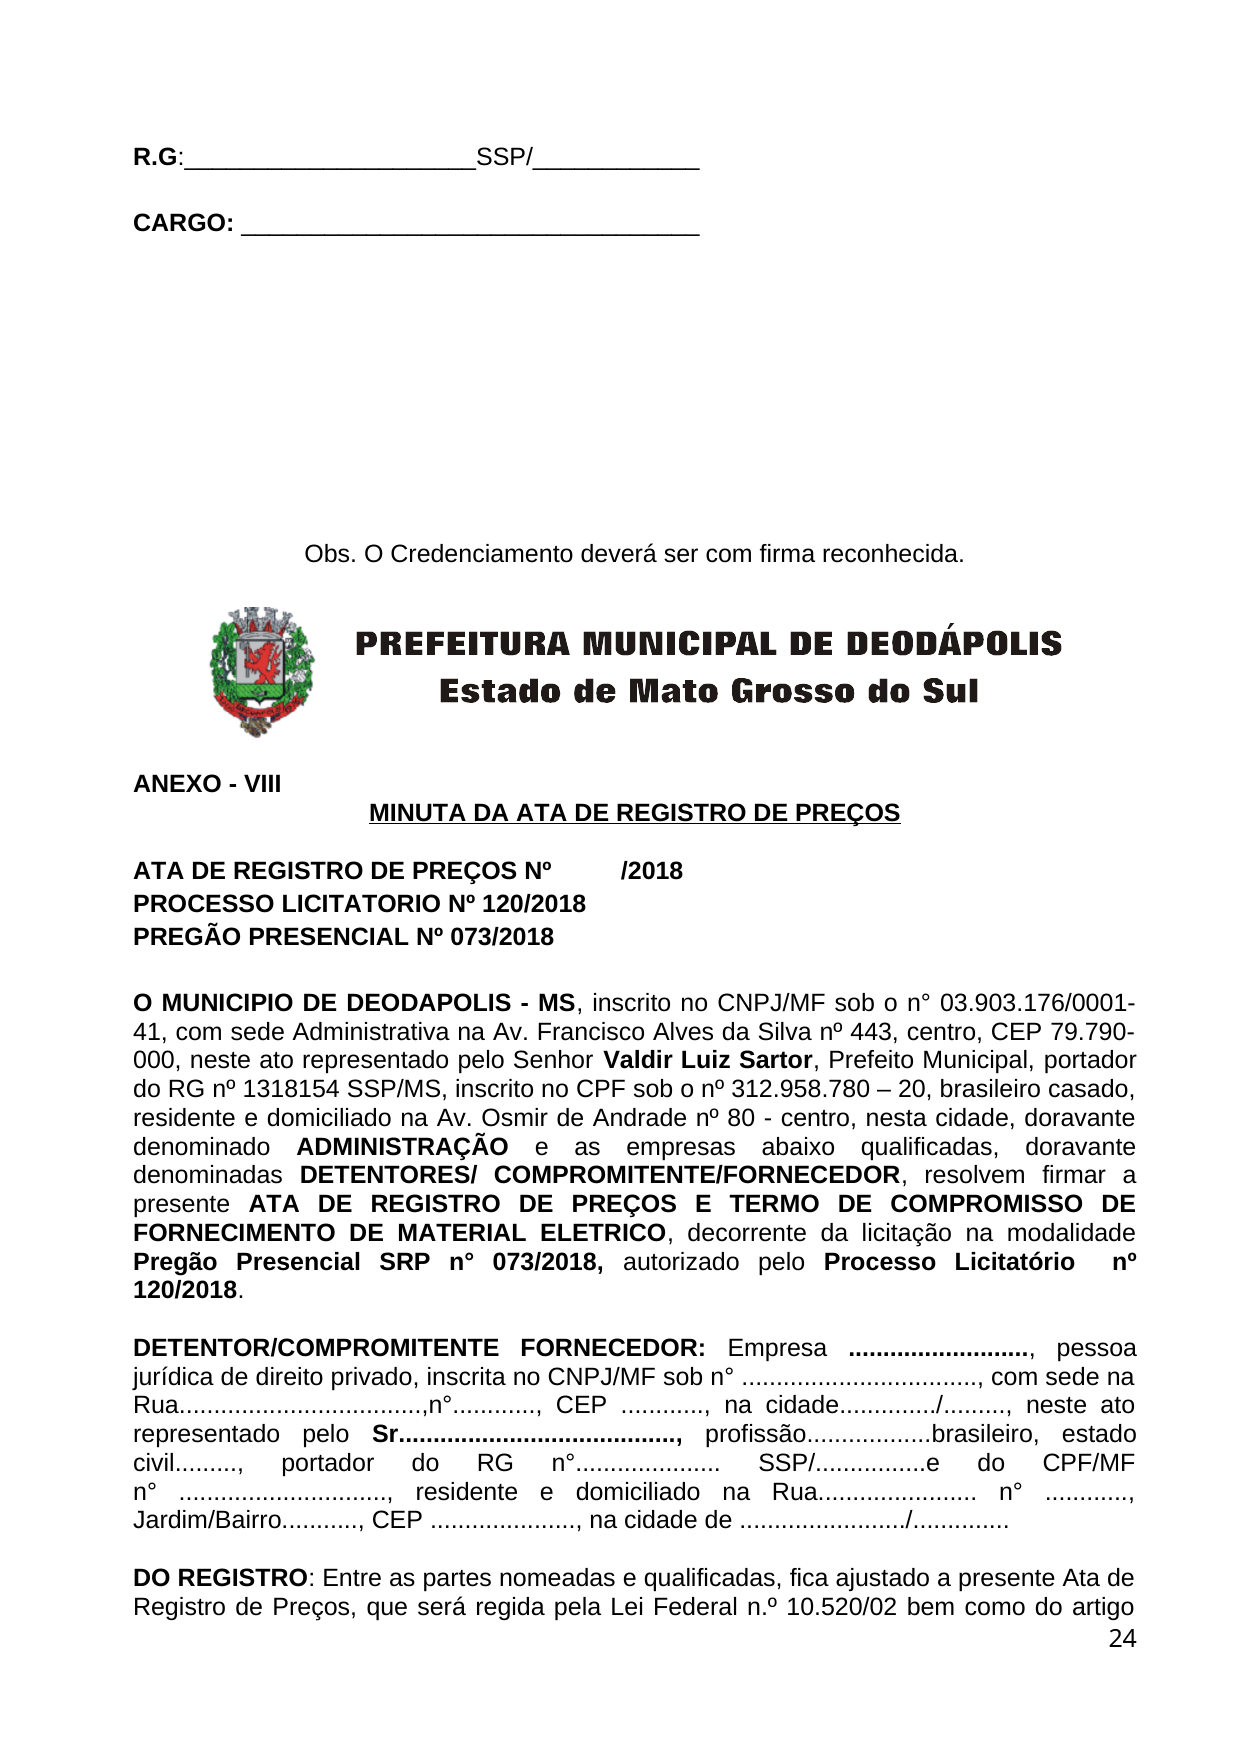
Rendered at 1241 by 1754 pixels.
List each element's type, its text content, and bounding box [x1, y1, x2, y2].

text O MUNICIPIO DE DEODAPOLIS - MS, inscrito no CNPJ/MF sob o n° 03.903.176/0001- 41, com sede Administrativa na Av. Francisco Alves da Silva nº 443, centro, CEP 79.790-000, neste ato representado pelo Senhor Valdir Luiz Sartor, Prefeito Municipal, portador do RG nº 1318154 SSP/MS, inscrito no CPF sob o nº 312.958.780 – 20, brasileiro casado, residente e domiciliado na Av. Osmir de Andrade nº 80 - centro, nesta cidade, doravante denominado ADMINISTRAÇÃO e as empresas abaixo qualificadas, doravante denominadas DETENTORES/ COMPROMITENTE/FORNECEDOR, resolvem firmar a presente ATA DE REGISTRO DE PREÇOS E TERMO DE COMPROMISSO DE FORNECIMENTO DE MATERIAL ELETRICO, decorrente da licitação na modalidade Pregão Presencial SRP n° 073/2018, autorizado pelo Processo Licitatório nº 120/2018. [133, 988, 1137, 1304]
text MINUTA DA ATA DE REGISTRO DE PREÇOS [133, 798, 1137, 827]
text PREGÃO PRESENCIAL Nº 073/2018 [133, 922, 1137, 950]
text Obs. O Credenciamento deverá ser com firma reconhecida. [133, 539, 1137, 567]
text CARGO: _________________________________ [133, 208, 1137, 237]
text ATA DE REGISTRO DE PREÇOS Nº /2018 [133, 856, 1137, 884]
text R.G:_____________________SSP/____________ [133, 142, 1137, 171]
text ANEXO - VIII [133, 769, 1137, 798]
text PROCESSO LICITATORIO Nº 120/2018 [133, 889, 1137, 917]
text DETENTOR/COMPROMITENTE FORNECEDOR: Empresa .........................., pessoa jurídica de direito privado, inscrita no CNPJ/MF sob n° .................................., com sede na Rua...................................,n°............, CEP ............, na cidade............../........., neste ato representado pelo Sr........................................, profissão..................brasileiro, estado civil........., portador do RG n°..................... SSP/................e do CPF/MF n° .............................., residente e domiciliado na Rua....................... n° ............, Jardim/Bairro..........., CEP ....................., na cidade de ......................../.............. [133, 1333, 1137, 1534]
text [133, 1563, 1137, 1620]
